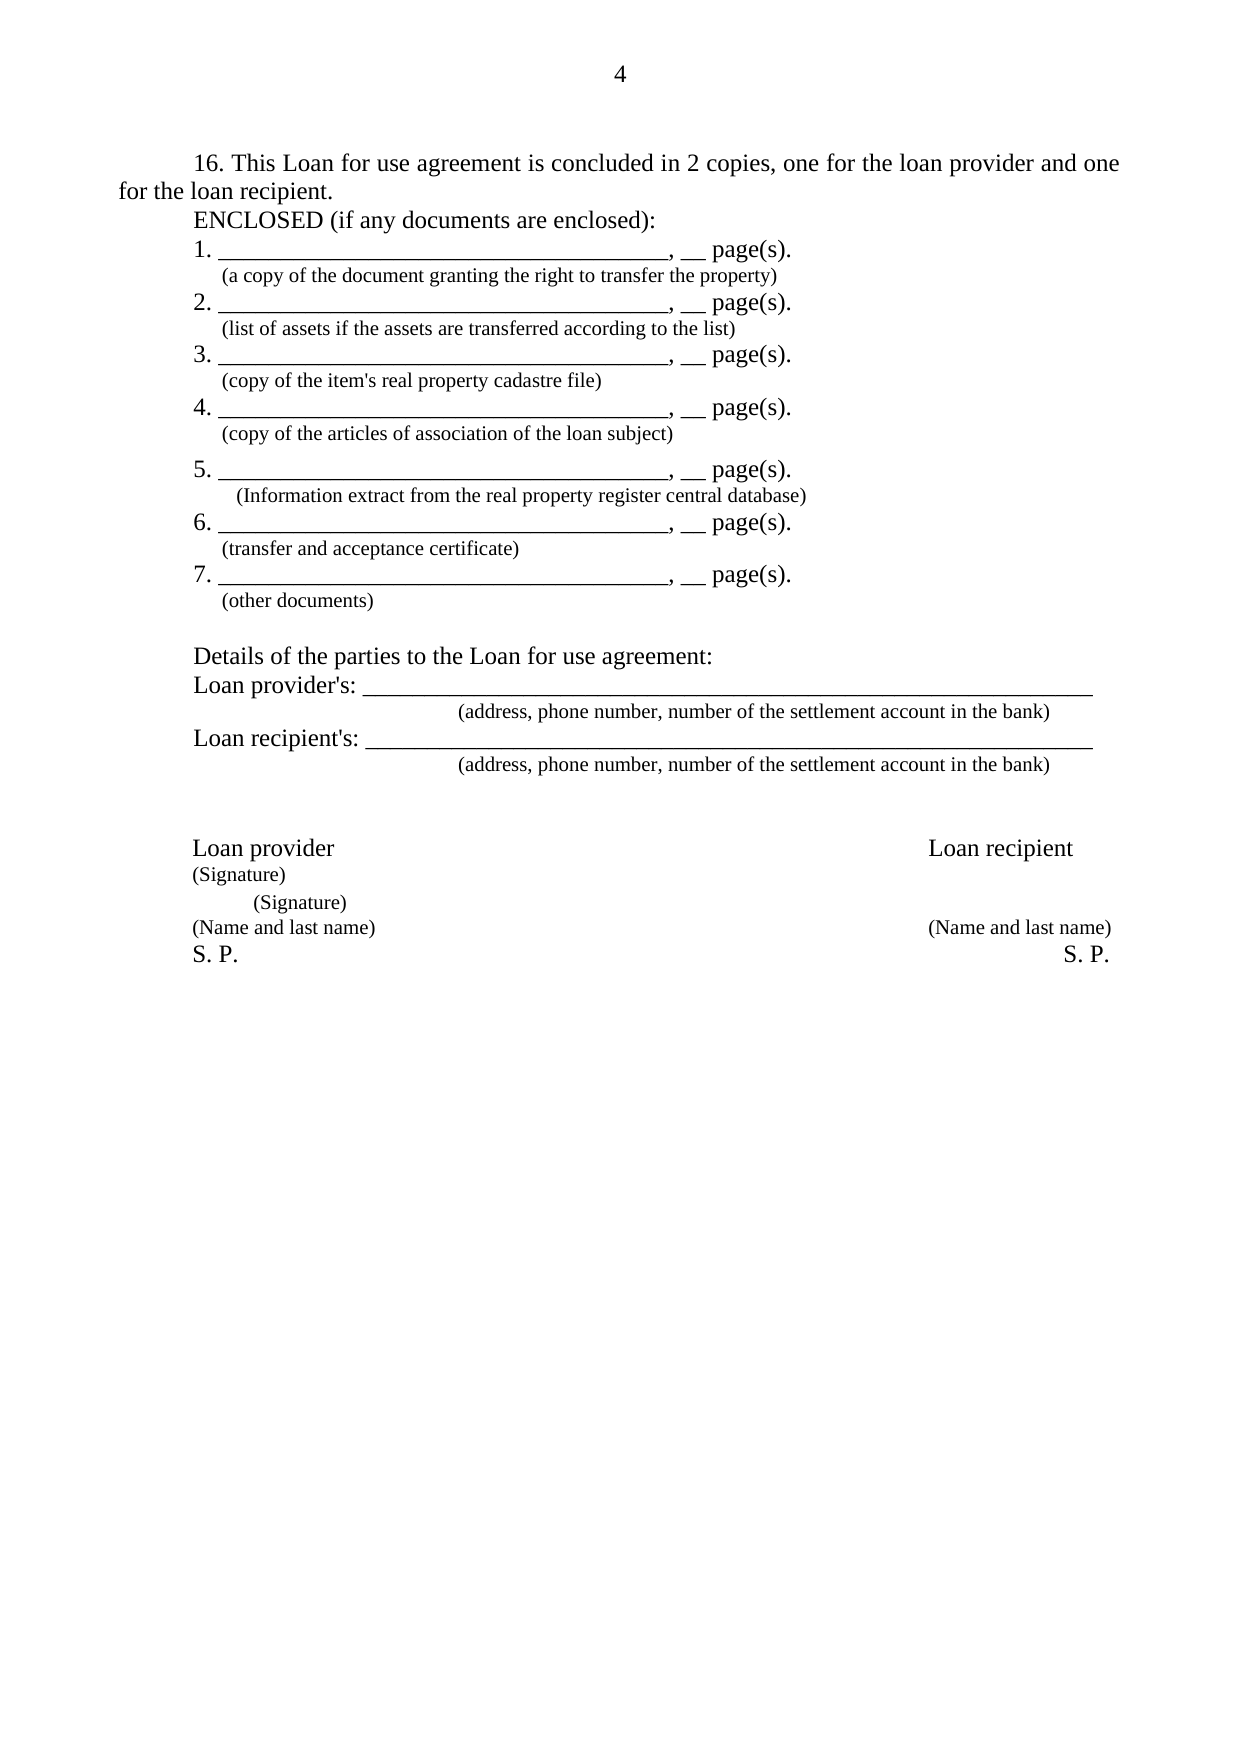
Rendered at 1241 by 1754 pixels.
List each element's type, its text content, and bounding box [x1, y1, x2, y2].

text (address, phone number, number of the settlement account in the bank) [369, 699, 1122, 723]
text Loan recipient's: [118, 723, 1122, 751]
text Loan provider's: [118, 670, 1122, 699]
text (Name and last name) (Name and last name) [118, 914, 1122, 939]
text ENCLOSED (if any documents are enclosed): [118, 205, 1122, 234]
text . This Loan for use agreement is concluded in 2 copies, one for the loan provider and one for the loan recipient. [118, 148, 1122, 205]
text (address, phone number, number of the settlement account in the bank) [369, 751, 1122, 776]
text S. P. S. P. [118, 939, 1122, 967]
text (Signature) (Signature) [118, 862, 1122, 914]
text . ____________________________________, __ page(s). [118, 559, 1122, 588]
text Details of the parties to the Loan for use agreement: [118, 641, 1122, 670]
text Loan provider Loan recipient [118, 833, 1122, 862]
text (other documents) [222, 588, 1122, 612]
